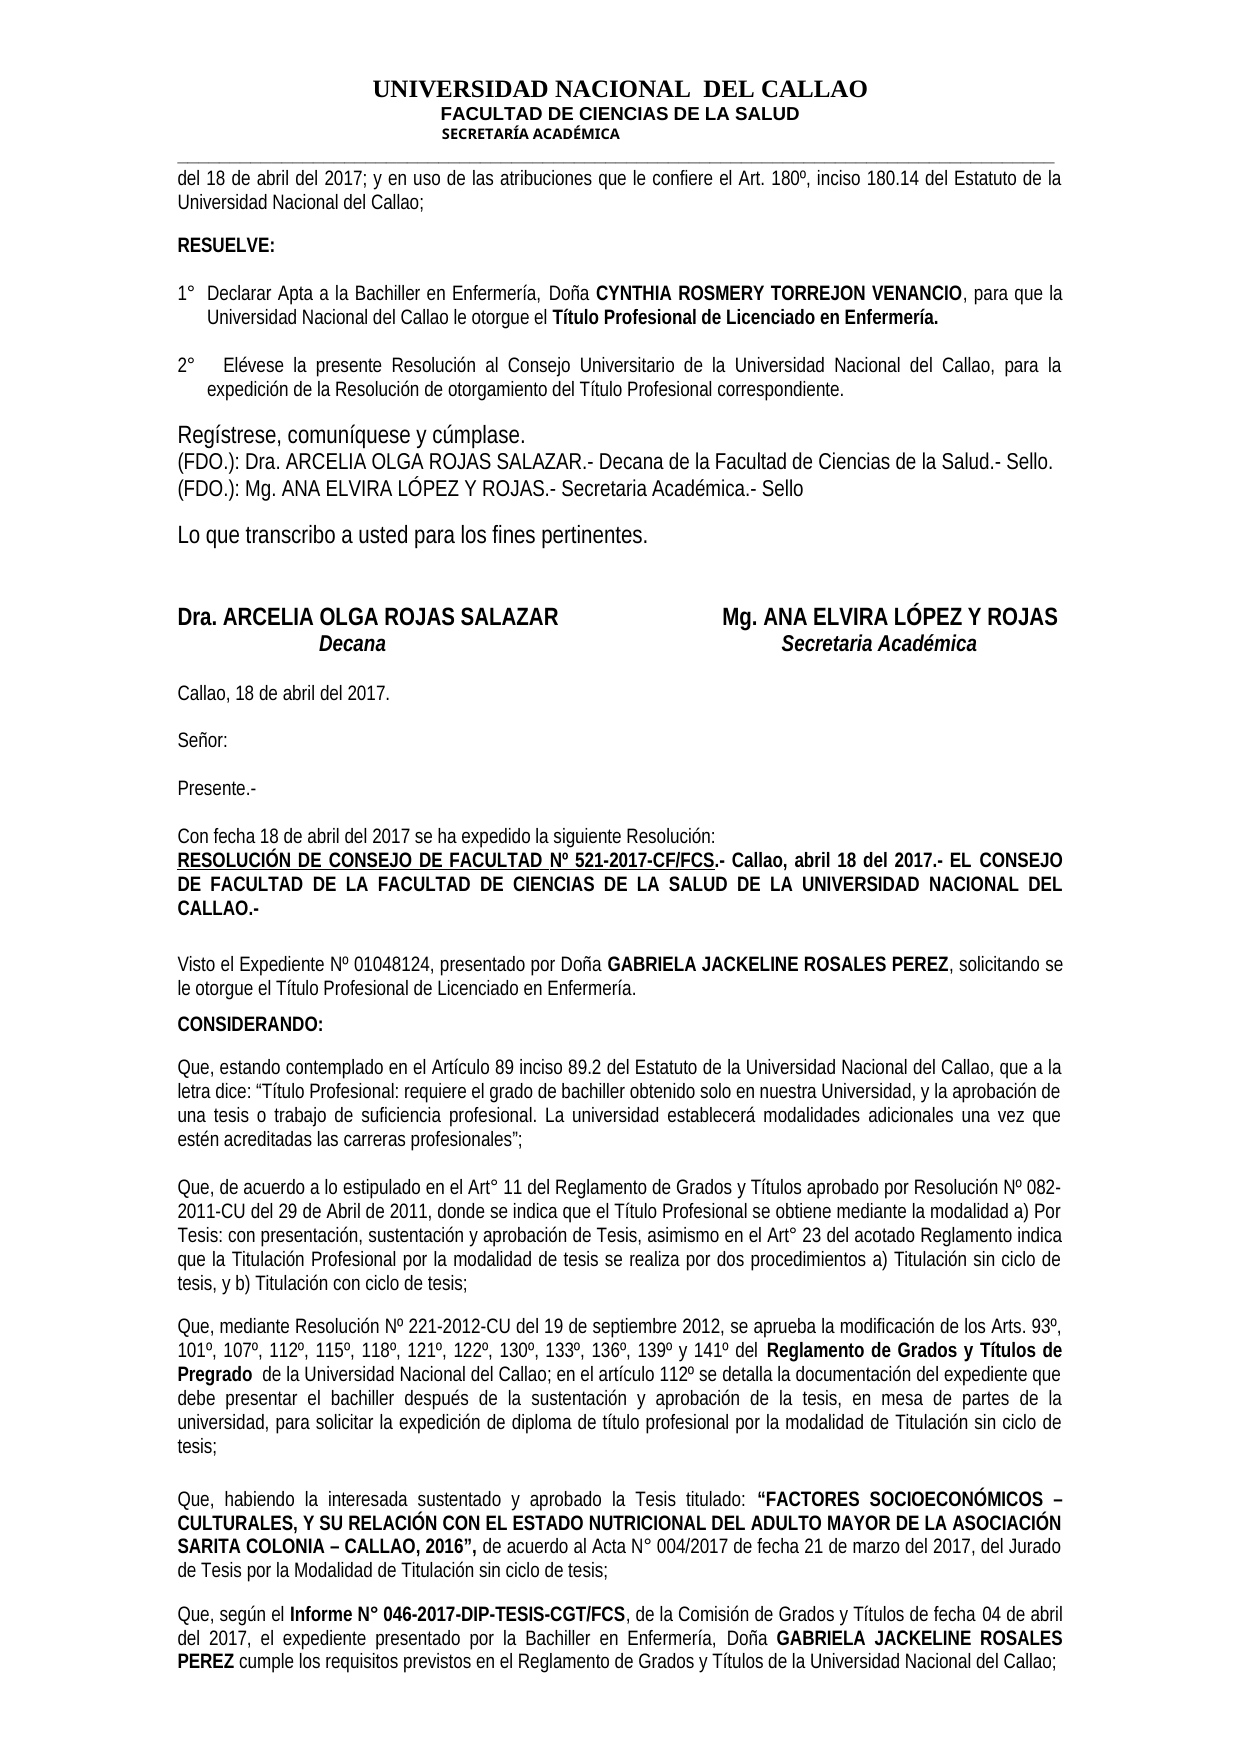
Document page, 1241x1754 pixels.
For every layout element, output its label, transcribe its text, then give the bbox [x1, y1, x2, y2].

text 1° Declarar Apta a la Bachiller en Enfermería, Doña CYNTHIA ROSMERY TORREJON VENANCIO, para que la Universidad Nacional del Callao le otorgue el Título Profesional de Licenciado en Enfermería. [177, 281, 1063, 328]
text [177, 166, 1063, 213]
text Decana Secretaria Académica [177, 630, 1063, 656]
text Que, de acuerdo a lo estipulado en el Art° 11 del Reglamento de Grados y Títulos aprobado por Resolución Nº 082-2011-CU del 29 de Abril de 2011, donde se indica que el Título Profesional se obtiene mediante la modalidad a) Por Tesis: con presentación, sustentación y aprobación de Tesis, asimismo en el Art° 23 del acotado Reglamento indica que la Titulación Profesional por la modalidad de tesis se realiza por dos procedimientos a) Titulación sin ciclo de tesis, y b) Titulación con ciclo de tesis; [177, 1175, 1063, 1295]
text Dra. ARCELIA OLGA ROJAS SALAZAR Mg. ANA ELVIRA LÓPEZ Y ROJAS [177, 601, 1063, 630]
text Que, según el Informe N° 046-2017-DIP-TESIS-CGT/FCS, de la Comisión de Grados y Títulos de fecha 04 de abril del 2017, el expediente presentado por la Bachiller en Enfermería, Doña GABRIELA JACKELINE ROSALES PEREZ cumple los requisitos previstos en el Reglamento de Grados y Títulos de la Universidad Nacional del Callao; [177, 1601, 1063, 1673]
text Presente.- [177, 776, 1063, 800]
text Señor: [177, 728, 1063, 752]
text (FDO.): Mg. ANA ELVIRA LÓPEZ Y ROJAS.- Secretaria Académica.- Sello [177, 474, 1063, 501]
text Lo que transcribo a usted para los fines pertinentes. [177, 520, 1063, 549]
text Callao, 18 de abril del 2017. [177, 680, 1063, 704]
text RESUELVE: [177, 233, 1063, 257]
text RESOLUCIÓN DE consejo de facultad Nº 521-2017-CF/FCS.- Callao, abril 18 del 2017.- EL consejo de facultad DE LA FACULTAD DE CIENCIAS DE LA SALUD DE LA UNIVERSIDAD NACIONAL DEL CALLAO.- [177, 848, 1063, 920]
text Que, estando contemplado en el Artículo 89 inciso 89.2 del Estatuto de la Universidad Nacional del Callao, que a la letra dice: “Título Profesional: requiere el grado de bachiller obtenido solo en nuestra Universidad, y la aprobación de una tesis o trabajo de suficiencia profesional. La universidad establecerá modalidades adicionales una vez que estén acreditadas las carreras profesionales”; [177, 1055, 1063, 1151]
text Que, mediante Resolución Nº 221-2012-CU del 19 de septiembre 2012, se aprueba la modificación de los Arts. 93º, 101º, 107º, 112º, 115º, 118º, 121º, 122º, 130º, 133º, 136º, 139º y 141º del Reglamento de Grados y Títulos de Pregrado de la Universidad Nacional del Callao; en el artículo 112º se detalla la documentación del expediente que debe presentar el bachiller después de la sustentación y aprobación de la tesis, en mesa de partes de la universidad, para solicitar la expedición de diploma de título profesional por la modalidad de Titulación sin ciclo de tesis; [177, 1314, 1063, 1458]
text (FDO.): Dra. ARCELIA OLGA ROJAS SALAZAR.- Decana de la Facultad de Ciencias de la Salud.- Sello. [177, 448, 1063, 474]
text Con fecha 18 de abril del 2017 se ha expedido la siguiente Resolución: [177, 824, 1063, 848]
text 2° Elévese la presente Resolución al Consejo Universitario de la Universidad Nacional del Callao, para la expedición de la Resolución de otorgamiento del Título Profesional correspondiente. [177, 352, 1063, 400]
text Regístrese, comuníquese y cúmplase. [177, 419, 1063, 448]
text Visto el Expediente Nº 01048124, presentado por Doña GABRIELA JACKELINE ROSALES PEREZ, solicitando se le otorgue el Título Profesional de Licenciado en Enfermería. [177, 952, 1063, 999]
text Que, habiendo la interesada sustentado y aprobado la Tesis titulado: “FACTORES SOCIOECONÓMICOS – CULTURALES, Y SU RELACIÓN CON EL ESTADO NUTRICIONAL DEL ADULTO MAYOR DE LA ASOCIACIÓN SARITA COLONIA – CALLAO, 2016”, de acuerdo al Acta N° 004/2017 de fecha 21 de marzo del 2017, del Jurado de Tesis por la Modalidad de Titulación sin ciclo de tesis; [177, 1486, 1063, 1582]
text CONSIDERANDO: [177, 1012, 1063, 1036]
